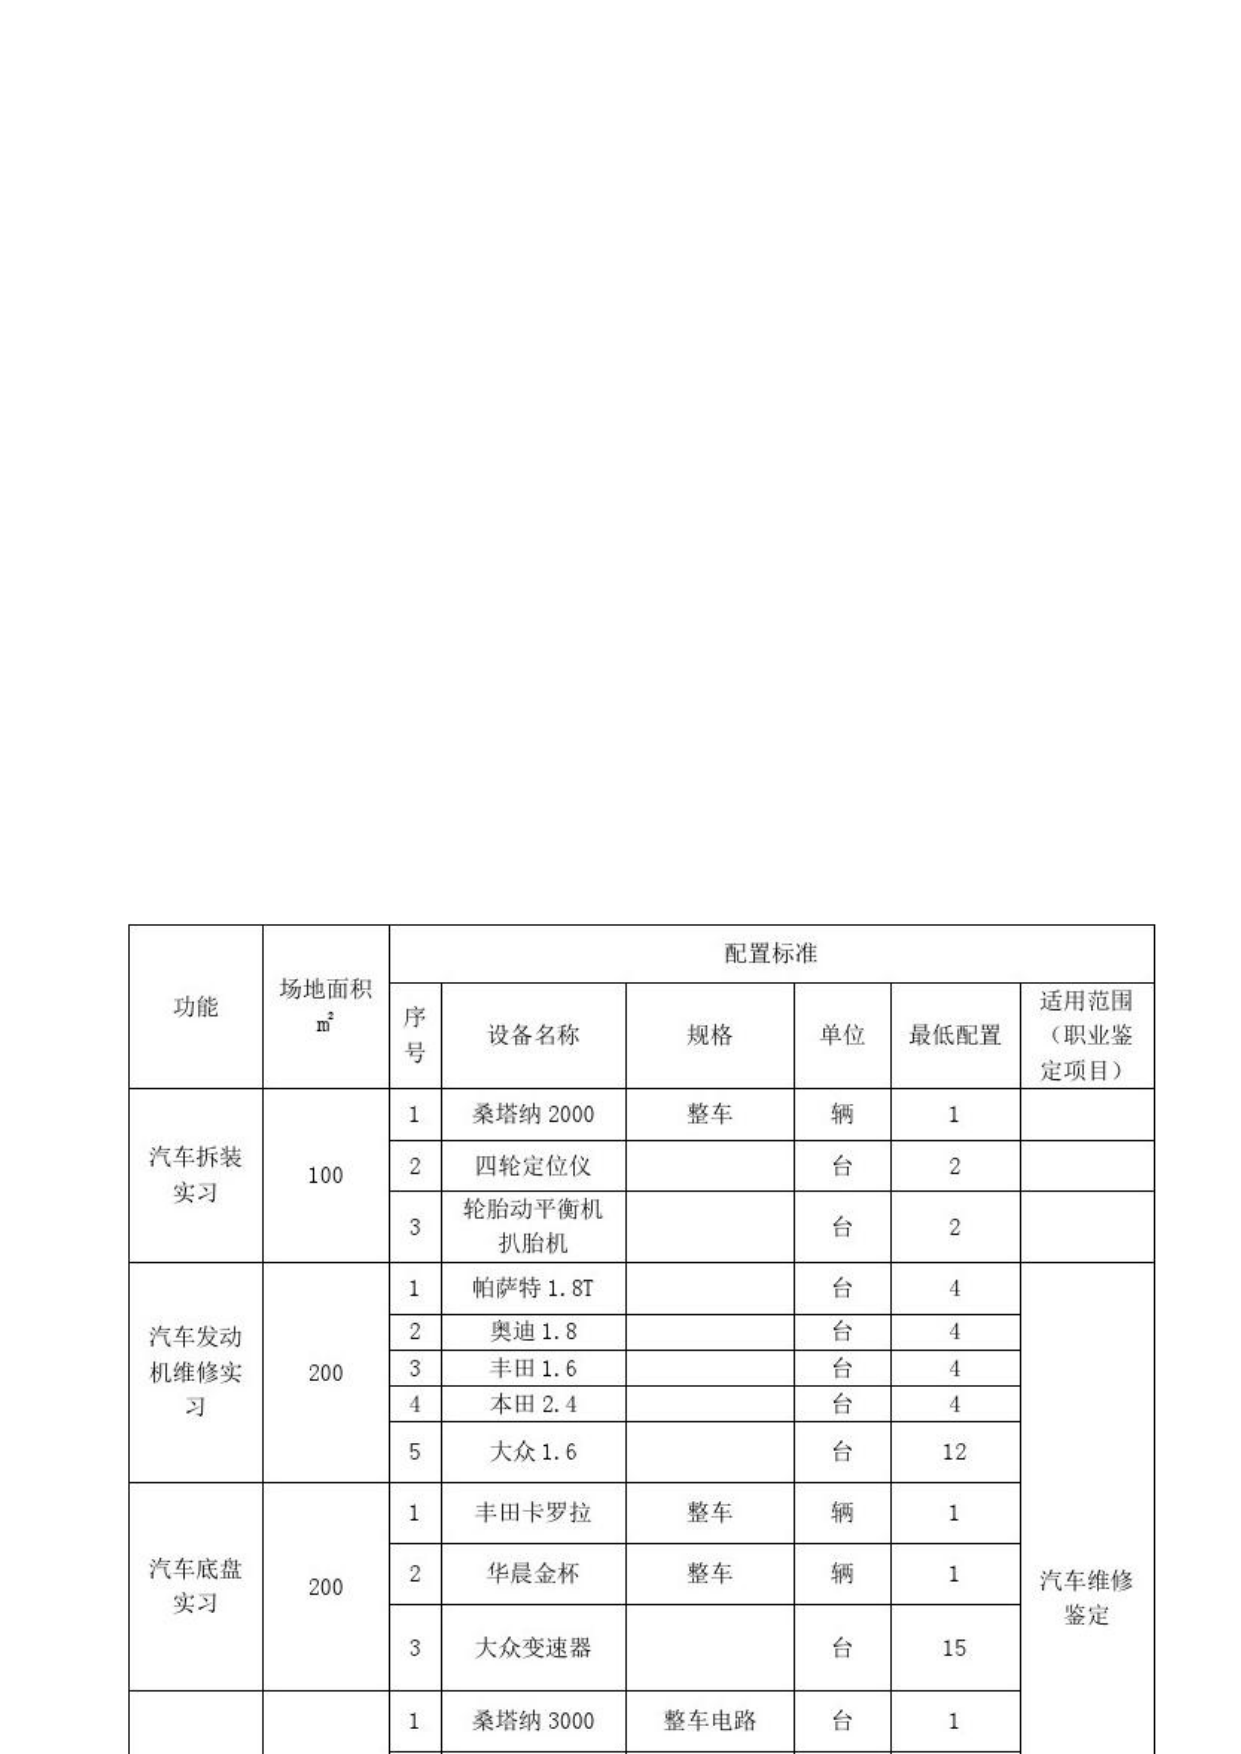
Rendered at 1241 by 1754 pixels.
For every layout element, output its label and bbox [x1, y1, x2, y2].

picture [127, 923, 1157, 1754]
